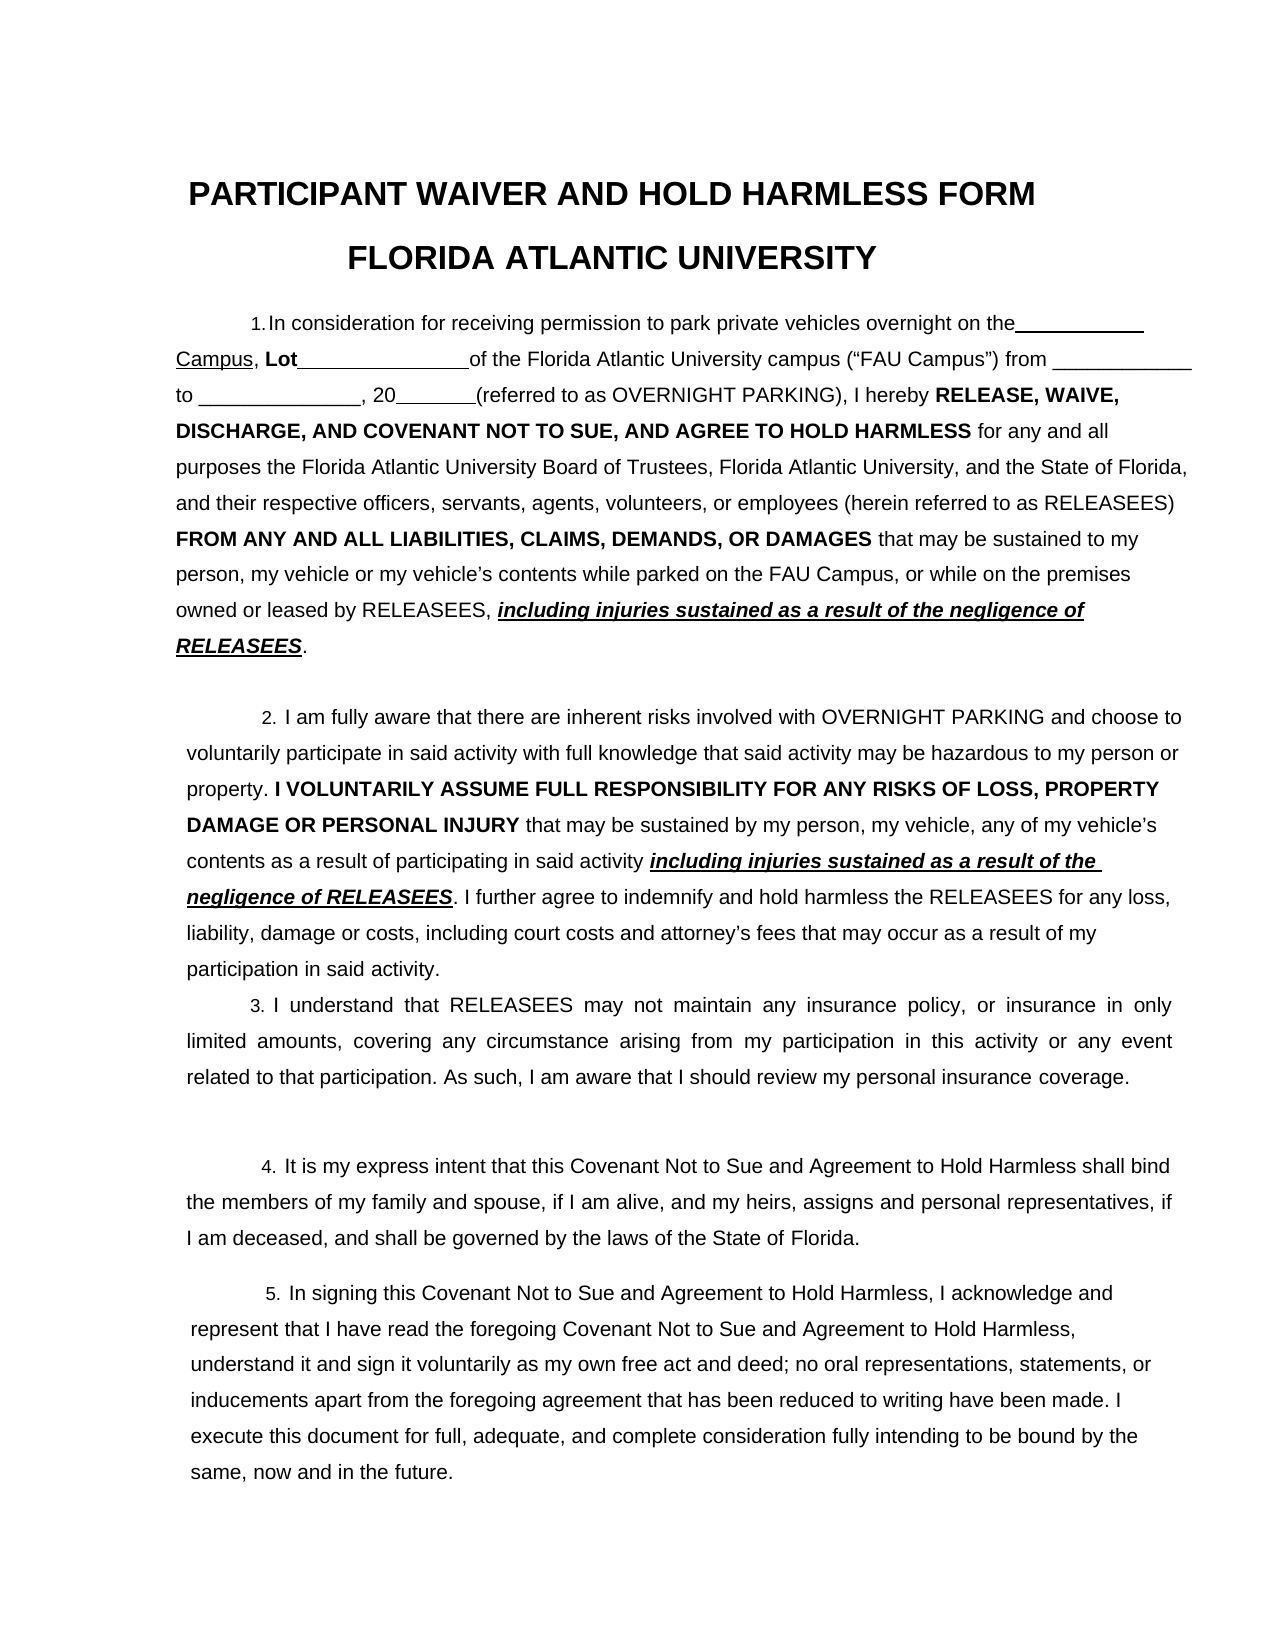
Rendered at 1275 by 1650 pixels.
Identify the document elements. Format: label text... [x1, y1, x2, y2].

text purposes the Florida Atlantic University Board of Trustees, Florida Atlantic University, and the State of Florida, and their respective officers, servants, agents, volunteers, or employees (herein referred to as RELEASEES) FROM ANY AND ALL LIABILITIES, CLAIMS, DEMANDS, OR DAMAGES that may be sustained to my person, my vehicle or my vehicle’s contents while parked on the FAU Campus, or while on the premises owned or leased by RELEASEES, including injuries sustained as a result of the negligence of RELEASEES. [176, 454, 1191, 658]
text Campus, Lot of the Florida Atlantic University campus (“FAU Campus”) from ____________ [176, 347, 1198, 371]
text to ______________, 20 (referred to as OVERNIGHT PARKING), I hereby RELEASE, WAIVE, DISCHARGE, AND COVENANT NOT TO SUE, AND AGREE TO HOLD HARMLESS for any and all [176, 382, 1181, 442]
list In signing this Covenant Not to Sue and Agreement to Hold Harmless, I acknowledge and represent that I have read the foregoing Covenant Not to Sue and Agreement to Hold Harmless, understand it and sign it voluntarily as my own free act and deed; no oral representations, statements, or inducements apart from the foregoing agreement that has been reduced to writing have been made. I execute this document for full, adequate, and complete consideration fully intending to be bound by the same, now and in the future. [190, 1280, 1182, 1484]
text PARTICIPANT WAIVER AND HOLD HARMLESS FORM FLORIDA ATLANTIC UNIVERSITY [187, 174, 1037, 276]
list In consideration for receiving permission to park private vehicles overnight on the [251, 310, 1198, 334]
list I understand that RELEASEES may not maintain any insurance policy, or insurance in only limited amounts, covering any circumstance arising from my participation in this activity or any event related to that participation. As such, I am aware that I should review my personal insurance coverage. [186, 993, 1172, 1088]
list I am fully aware that there are inherent risks involved with OVERNIGHT PARKING and choose to voluntarily participate in said activity with full knowledge that said activity may be hazardous to my person or property. I VOLUNTARILY ASSUME FULL RESPONSIBILITY FOR ANY RISKS OF LOSS, PROPERTY DAMAGE OR PERSONAL INJURY that may be sustained by my person, my vehicle, any of my vehicle’s contents as a result of participating in said activity including injuries sustained as a result of the negligence of RELEASEES. I further agree to indemnify and hold harmless the RELEASEES for any loss, liability, damage or costs, including court costs and attorney’s fees that may occur as a result of my participation in said activity. [186, 705, 1183, 981]
list It is my express intent that this Covenant Not to Sue and Agreement to Hold Harmless shall bind the members of my family and spouse, if I am alive, and my heirs, assigns and personal representatives, if I am deceased, and shall be governed by the laws of the State of Florida. [186, 1153, 1172, 1249]
